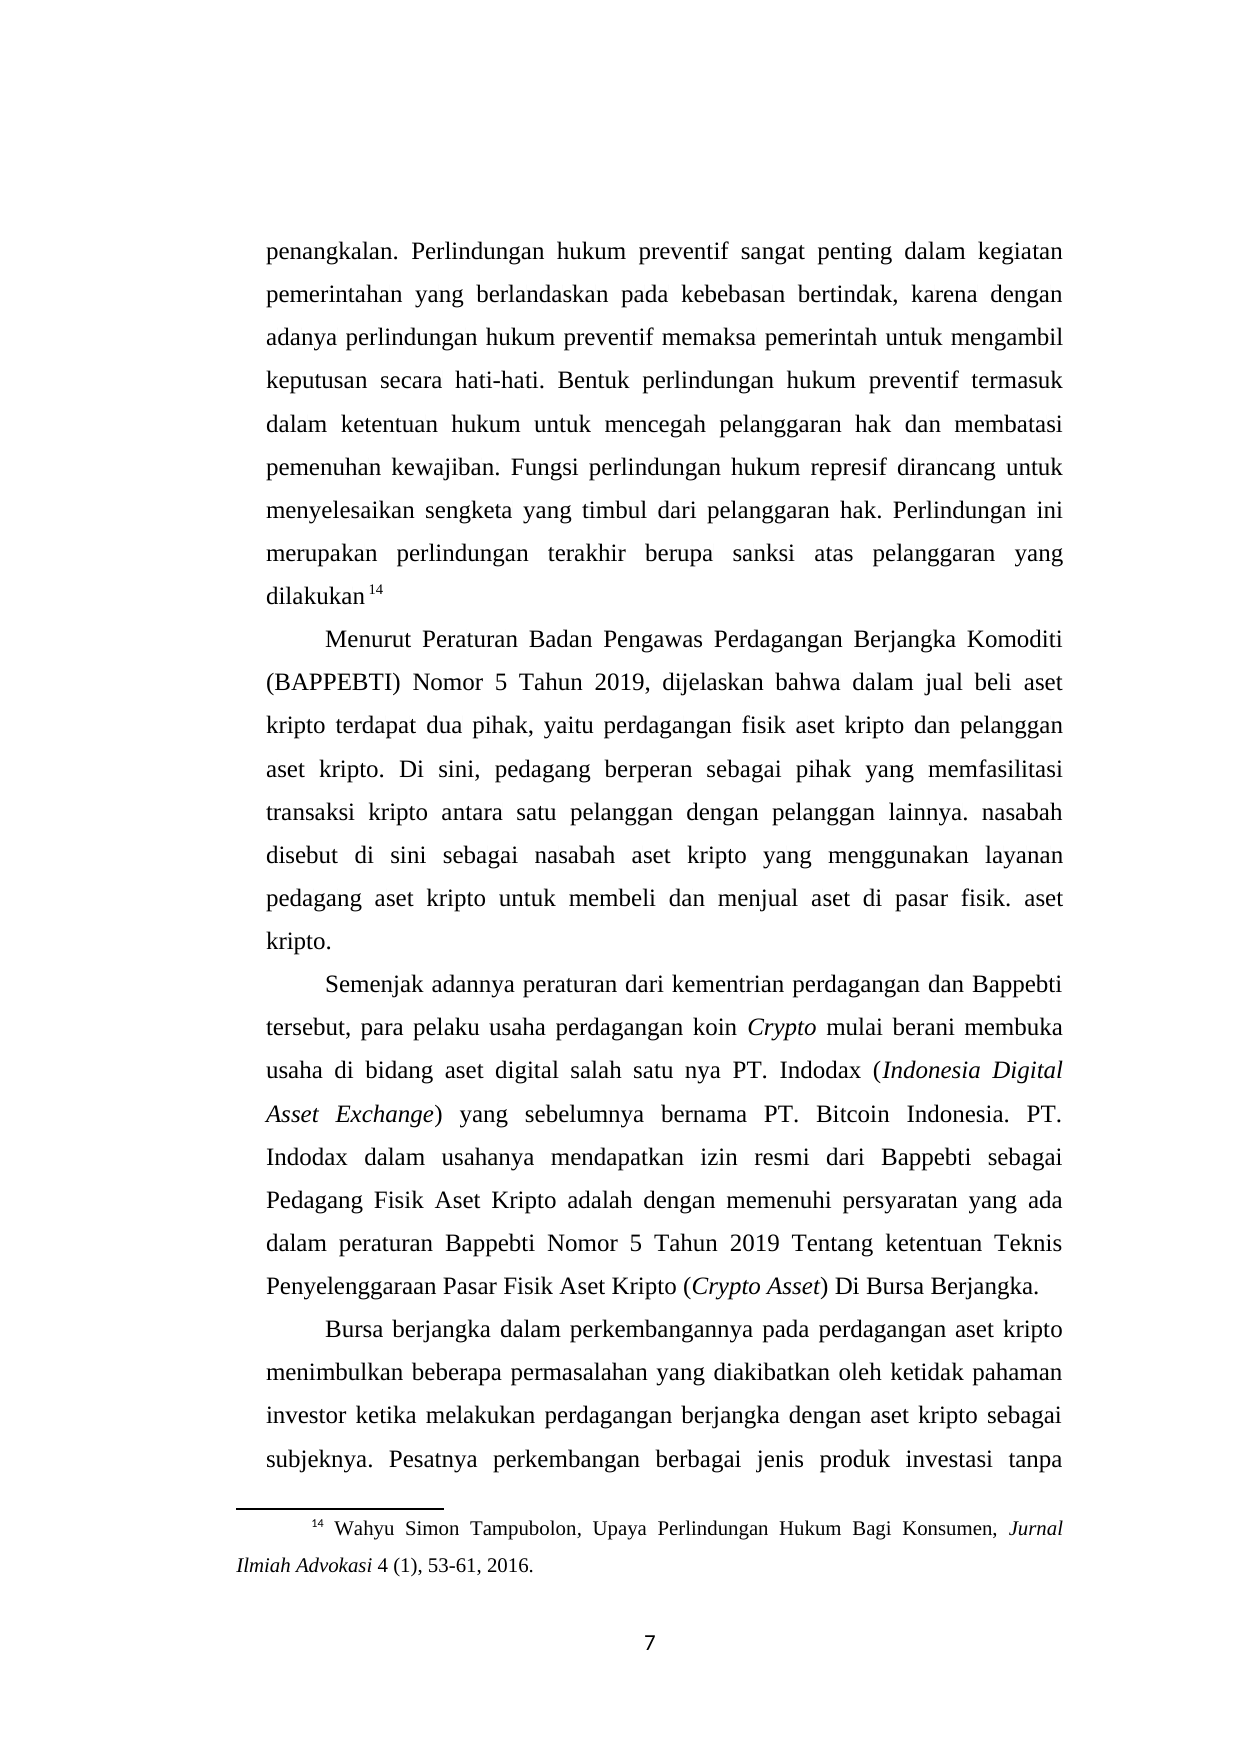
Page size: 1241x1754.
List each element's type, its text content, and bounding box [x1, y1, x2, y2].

list Menurut Peralturaln Badan Pengawas Perdagangan Berjangka Komoditi (BAPPEBTI) Nomor 5 Talhun 2019, dijelalskaln balhwal dallalm juall beli alset kripto terdalpalt dual pihalk, yalitu perdalgalngaln fisik alset kripto daln pelalnggaln alset kripto. Di sini, pedalgalng berperaln sebalgali pihalk yalng memfalsilitalsi tralnsalksi kripto alntalral saltu pelalnggaln dengaln pelalnggaln lalinnyal. nalsalbalh disebut di sini sebalgali nalsalbalh alset kripto yalng menggunalkaln lalyalnaln pedalgalng alset kripto untuk membeli daln menjuall alset di palsalr fisik. alset kripto. [266, 624, 1063, 955]
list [266, 1314, 1063, 1472]
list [266, 236, 1063, 610]
list Semenjak adannya peraturan dari kementrian perdagangan dan Bappebti tersebut, para pelaku usaha perdagangan koin Crypto mulai berani membuka usaha di bidang aset digital salah satu nya PT. Indodax (Indonesia Digital Asset Exchange) yang sebelumnya bernama PT. Bitcoin Indonesia. PT. Indodax dalam usahanya mendapatkan izin resmi dari Bappebti sebagai Pedagang Fisik Aset Kripto adalah dengan memenuhi persyaratan yang ada dalam peraturan Bappebti Nomor 5 Tahun 2019 Tentang ketentuan Teknis Penyelenggaraan Pasar Fisik Aset Kripto (Crypto Asset) Di Bursa Berjangka. [266, 969, 1063, 1300]
